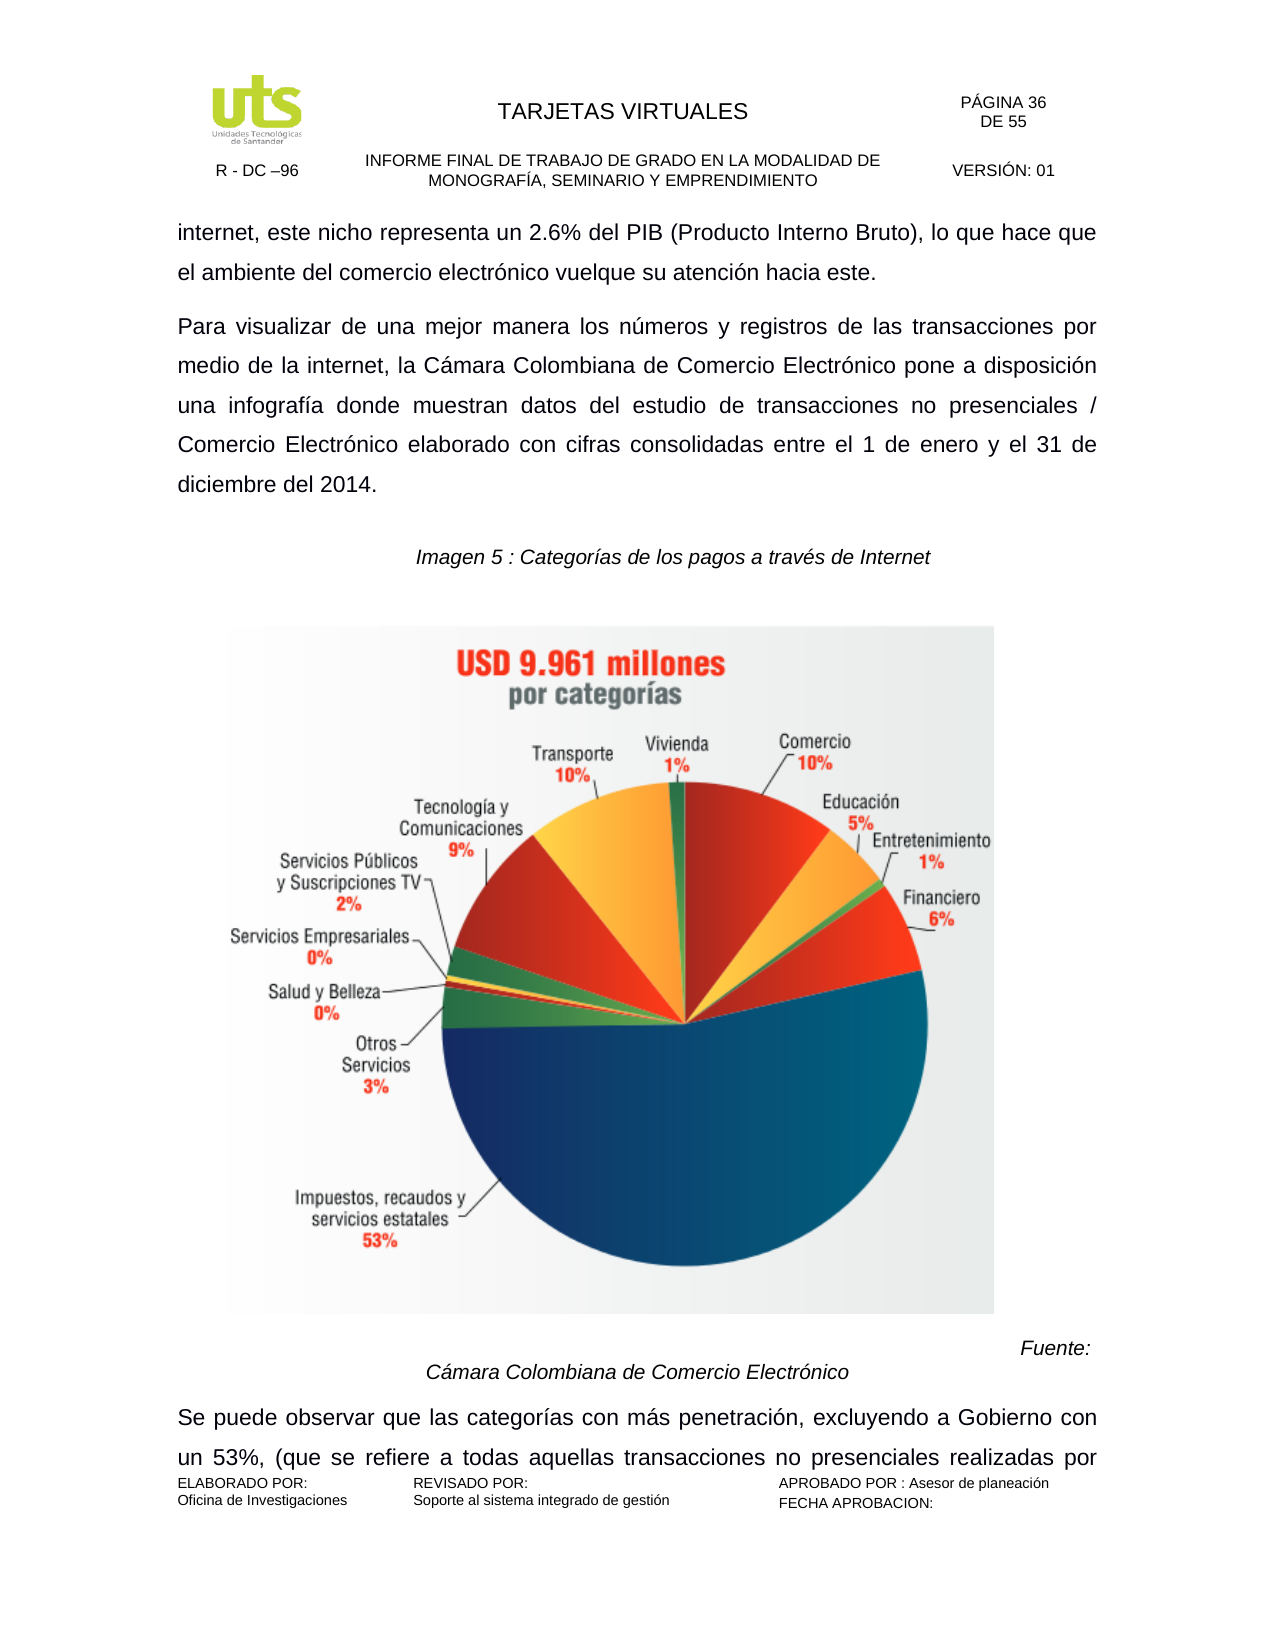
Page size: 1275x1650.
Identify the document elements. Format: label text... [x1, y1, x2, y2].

text Para visualizar de una mejor manera los números y registros de las transacciones por medio de la internet, la Cámara Colombiana de Comercio Electrónico pone a disposición una infografía donde muestran datos del estudio de transacciones no presenciales / Comercio Electrónico elaborado con cifras consolidadas entre el 1 de enero y el 31 de diciembre del 2014. [177, 313, 1098, 497]
picture [212, 75, 302, 144]
picture [223, 624, 994, 1314]
text Fuente: Cámara Colombiana de Comercio Electrónico [177, 1336, 1098, 1383]
